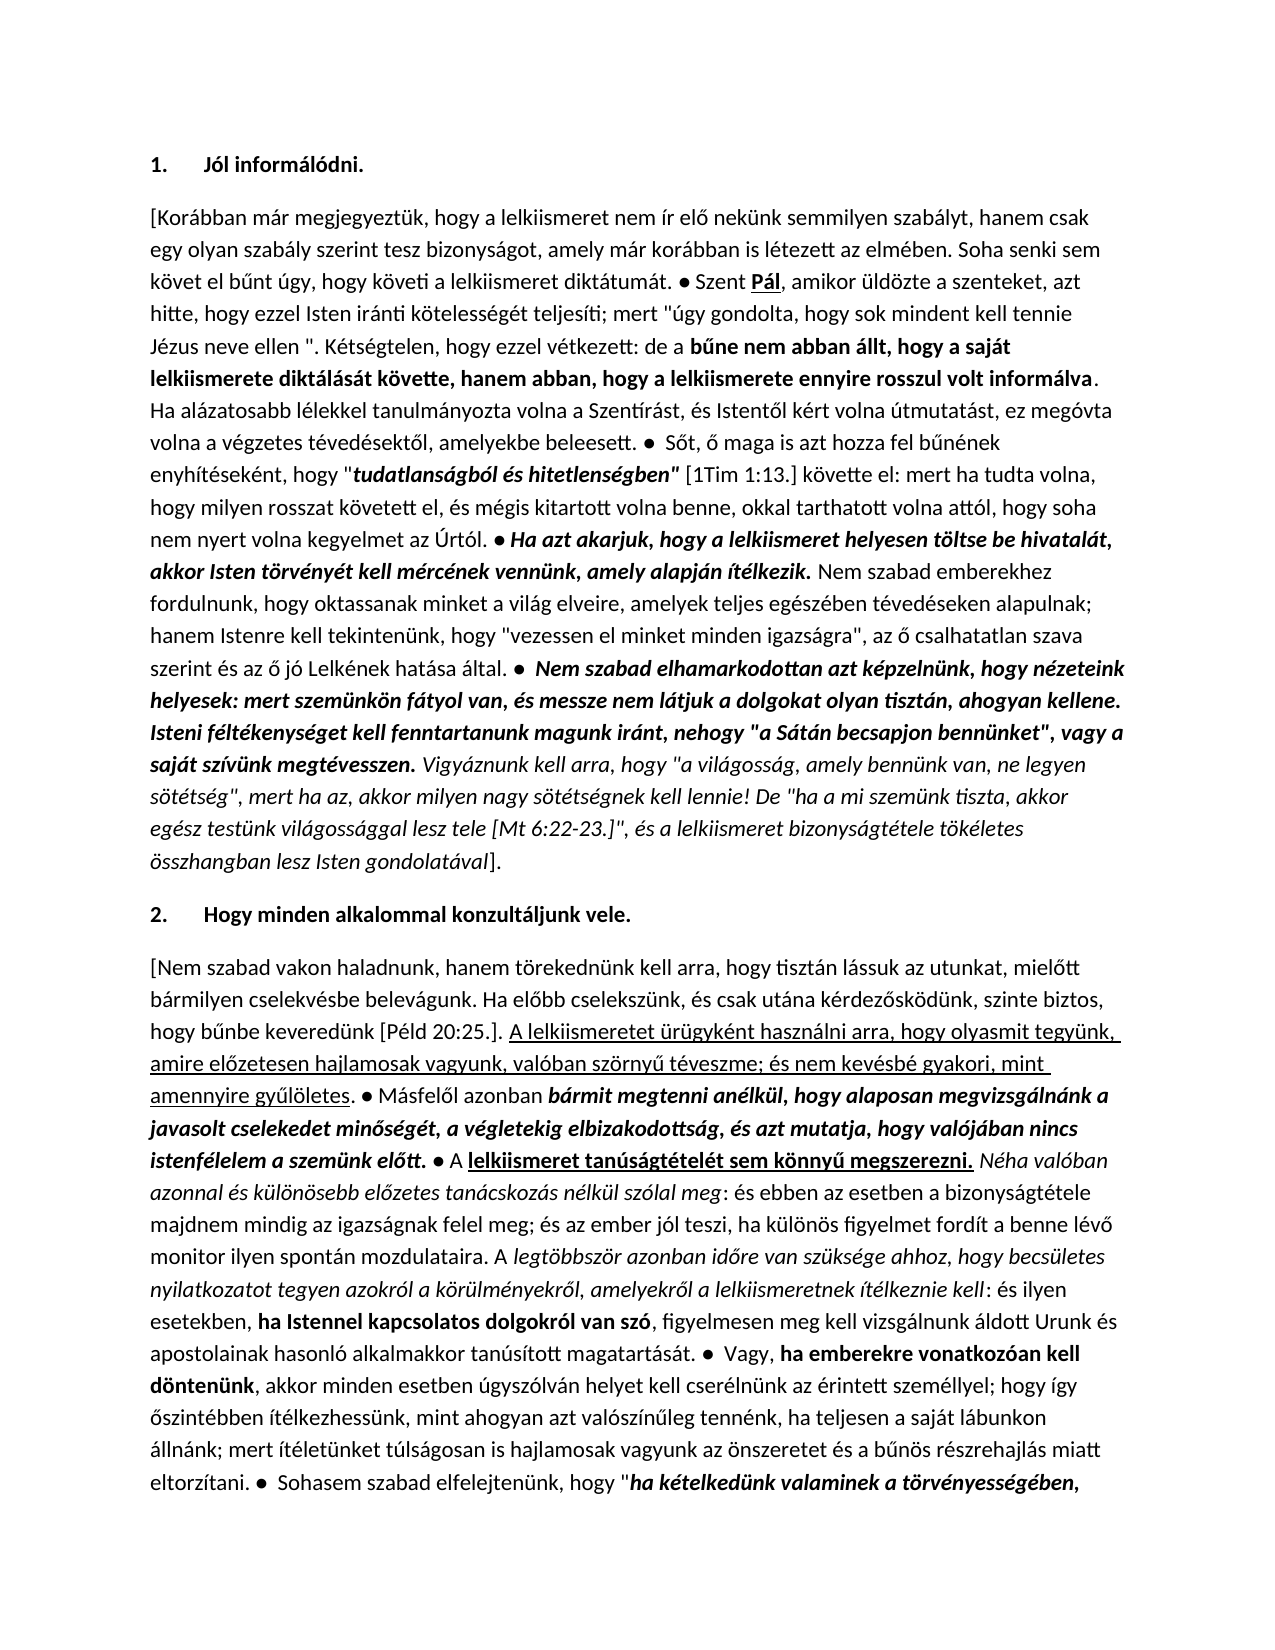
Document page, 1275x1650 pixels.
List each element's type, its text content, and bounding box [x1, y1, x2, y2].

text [150, 953, 1125, 1496]
text [Korábban már megjegyeztük, hogy a lelkiismeret nem ír elő nekünk semmilyen szabályt, hanem csak egy olyan szabály szerint tesz bizonyságot, amely már korábban is létezett az elmében. Soha senki sem követ el bűnt úgy, hogy követi a lelkiismeret diktátumát. • Szent Pál, amikor üldözte a szenteket, azt hitte, hogy ezzel Isten iránti kötelességét teljesíti; mert "úgy gondolta, hogy sok mindent kell tennie Jézus neve ellen ". Kétségtelen, hogy ezzel vétkezett: de a bűne nem abban állt, hogy a saját lelkiismerete diktálását követte, hanem abban, hogy a lelkiismerete ennyire rosszul volt informálva. Ha alázatosabb lélekkel tanulmányozta volna a Szentírást, és Istentől kért volna útmutatást, ez megóvta volna a végzetes tévedésektől, amelyekbe beleesett. • Sőt, ő maga is azt hozza fel bűnének enyhítéseként, hogy "tudatlanságból és hitetlenségben" [1Tim 1:13.] követte el: mert ha tudta volna, hogy milyen rosszat követett el, és mégis kitartott volna benne, okkal tarthatott volna attól, hogy soha nem nyert volna kegyelmet az Úrtól. • Ha azt akarjuk, hogy a lelkiismeret helyesen töltse be hivatalát, akkor Isten törvényét kell mércének vennünk, amely alapján ítélkezik. Nem szabad emberekhez fordulnunk, hogy oktassanak minket a világ elveire, amelyek teljes egészében tévedéseken alapulnak; hanem Istenre kell tekintenünk, hogy "vezessen el minket minden igazságra", az ő csalhatatlan szava szerint és az ő jó Lelkének hatása által. • Nem szabad elhamarkodottan azt képzelnünk, hogy nézeteink helyesek: mert szemünkön fátyol van, és messze nem látjuk a dolgokat olyan tisztán, ahogyan kellene. Isteni féltékenységet kell fenntartanunk magunk iránt, nehogy "a Sátán becsapjon bennünket", vagy a saját szívünk megtévesszen. Vigyáznunk kell arra, hogy "a világosság, amely bennünk van, ne legyen sötétség", mert ha az, akkor milyen nagy sötétségnek kell lennie! De "ha a mi szemünk tiszta, akkor egész testünk világossággal lesz tele [Mt 6:22-23.]", és a lelkiismeret bizonyságtétele tökéletes összhangban lesz Isten gondolatával]. [150, 203, 1125, 875]
text 2. Hogy minden alkalommal konzultáljunk vele. [150, 900, 1125, 928]
text 1. Jól informálódni. [150, 150, 1125, 178]
